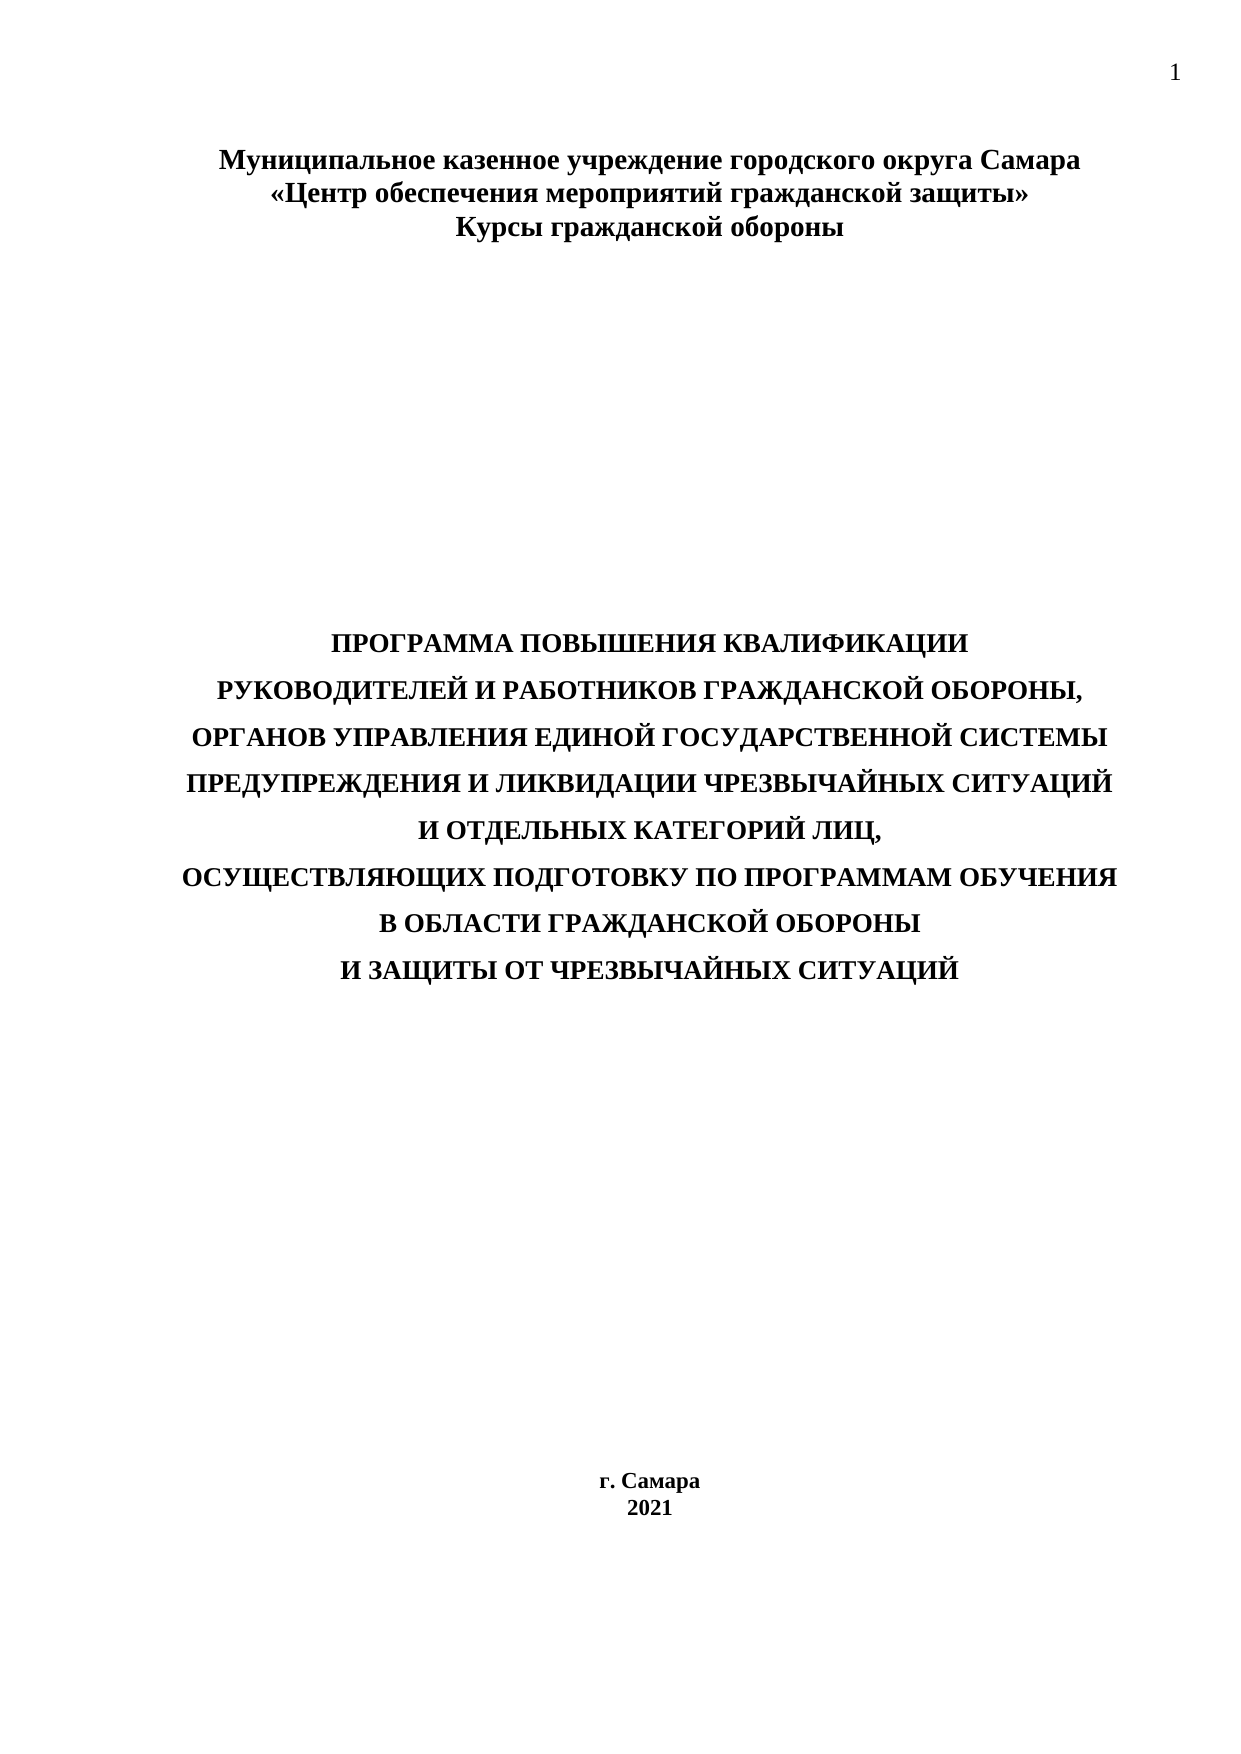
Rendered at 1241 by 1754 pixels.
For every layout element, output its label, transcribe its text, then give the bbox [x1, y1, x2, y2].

text Муниципальное казенное учреждение городского округа Самара [118, 142, 1181, 175]
text «Центр обеспечения мероприятий гражданской защиты» [118, 175, 1181, 209]
title РУКОВОДИТЕЛЕЙ И РАБОТНИКОВ ГРАЖДАНСКОЙ ОБОРОНЫ, [118, 674, 1181, 705]
title И ОТДЕЛЬНЫХ КАТЕГОРИЙ ЛИЦ, [118, 814, 1181, 845]
title г. Самара [118, 1467, 1181, 1494]
title 2021 [118, 1494, 1181, 1520]
title И ЗАЩИТЫ ОТ ЧРЕЗВЫЧАЙНЫХ СИТУАЦИЙ [118, 954, 1181, 985]
title В ОБЛАСТИ ГРАЖДАНСКОЙ ОБОРОНЫ [118, 907, 1181, 938]
title ОСУЩЕСТВЛЯЮЩИХ ПОДГОТОВКУ ПО ПРОГРАММАМ ОБУЧЕНИЯ [118, 861, 1181, 892]
title ПРОГРАММА ПОВЫШЕНИЯ КВАЛИФИКАЦИИ [118, 627, 1181, 658]
title Курсы гражданской обороны [118, 209, 1181, 242]
title ОРГАНОВ УПРАВЛЕНИЯ ЕДИНОЙ ГОСУДАРСТВЕННОЙ СИСТЕМЫ ПРЕДУПРЕЖДЕНИЯ И ЛИКВИДАЦИИ ЧРЕЗВЫЧАЙНЫХ СИТУАЦИЙ [118, 721, 1181, 798]
